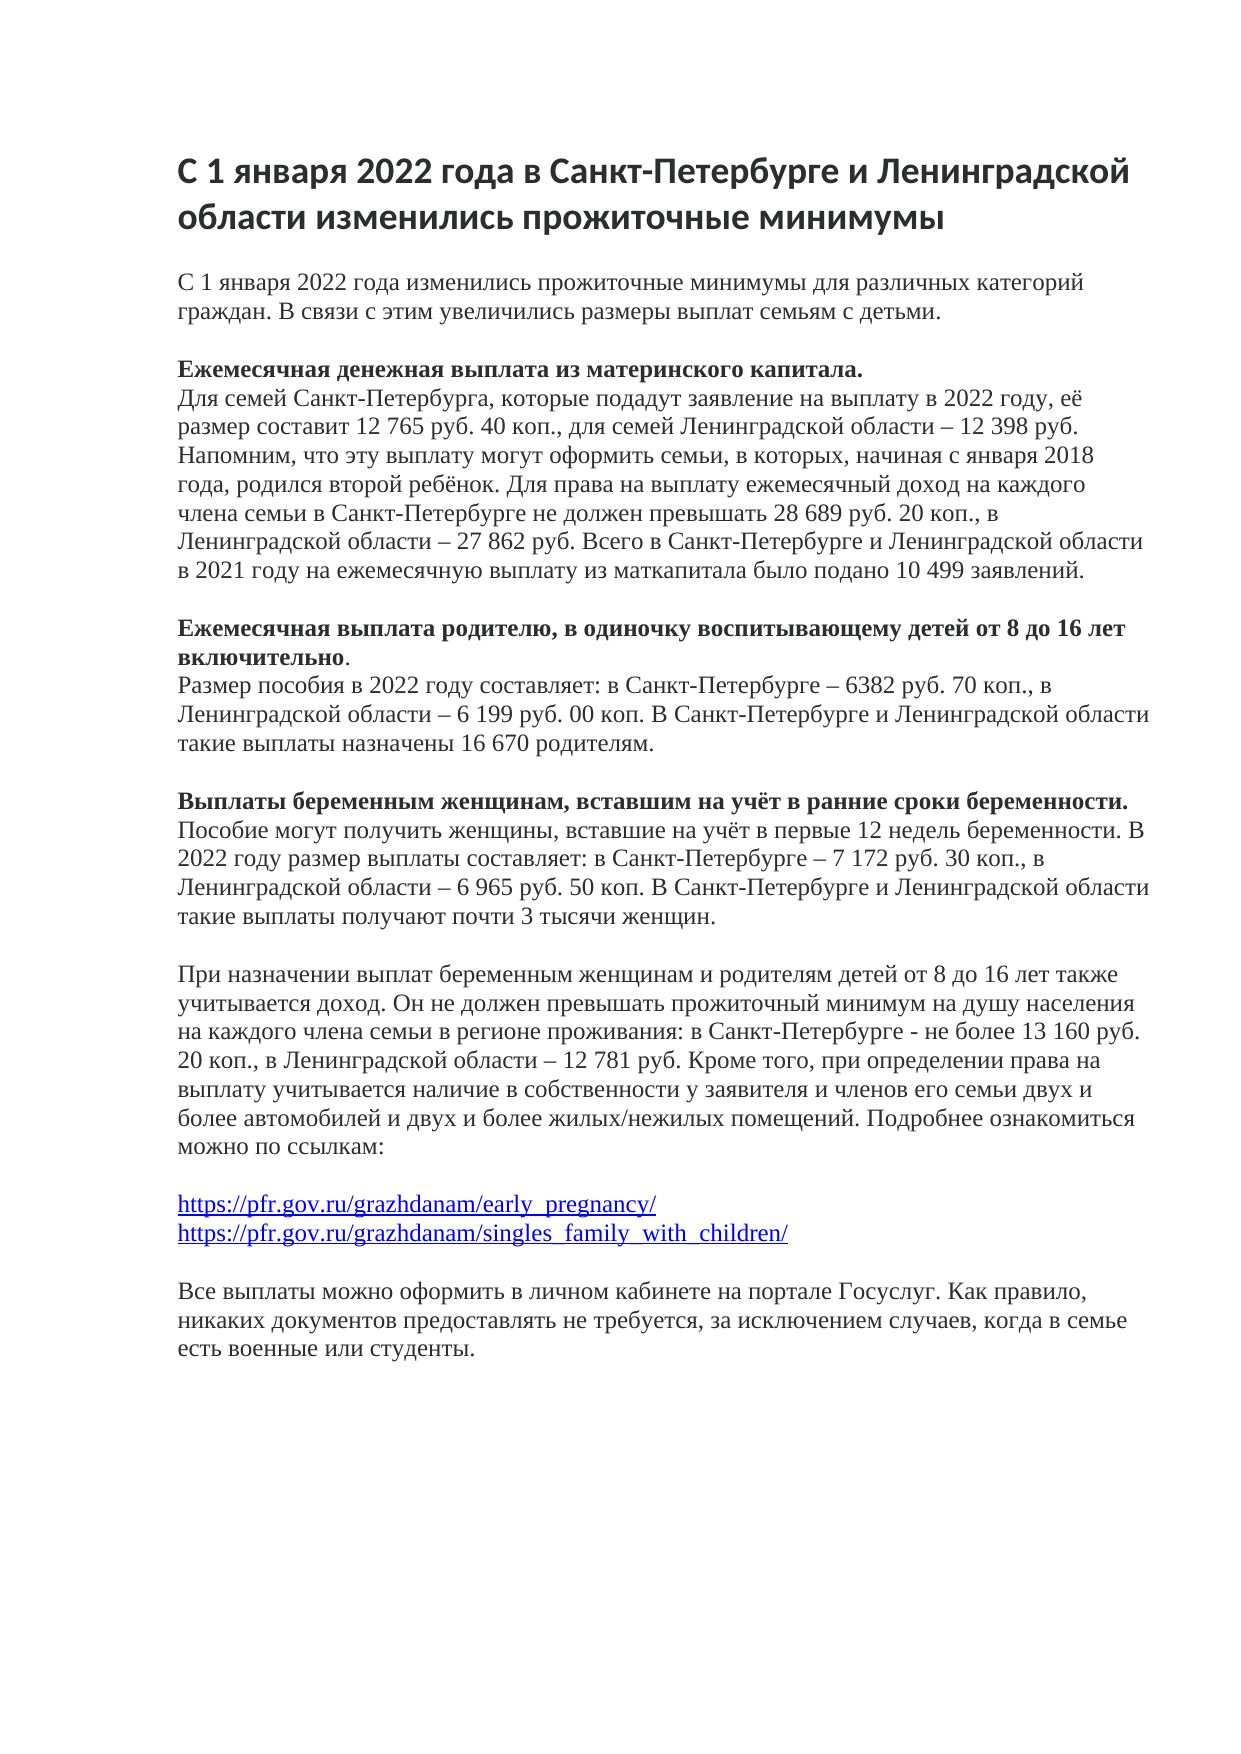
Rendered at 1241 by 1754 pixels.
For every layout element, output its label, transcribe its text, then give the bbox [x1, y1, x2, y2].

text С 1 января 2022 года изменились прожиточные минимумы для различных категорий граждан. В связи с этим увеличились размеры выплат семьям с детьми. [177, 267, 1152, 325]
text С 1 января 2022 года в Санкт-Петербурге и Ленинградской области изменились прожиточные минимумы [946, 147, 1152, 238]
text https://pfr.gov.ru/grazhdanam/early_pregnancy/ https://pfr.gov.ru/grazhdanam/singles_family_with_children/ [177, 1189, 1152, 1247]
text При назначении выплат беременным женщинам и родителям детей от 8 до 16 лет также учитывается доход. Он не должен превышать прожиточный минимум на душу населения на каждого члена семьи в регионе проживания: в Санкт-Петербурге - не более 13 160 руб. 20 коп., в Ленинградской области – 12 781 руб. Кроме того, при определении права на выплату учитывается наличие в собственности у заявителя и членов его семьи двух и более автомобилей и двух и более жилых/нежилых помещений. Подробнее ознакомиться можно по ссылкам: [177, 959, 1152, 1160]
text Ежемесячная выплата родителю, в одиночку воспитывающему детей от 8 до 16 лет включительно. Размер пособия в 2022 году составляет: в Санкт-Петербурге – 6382 руб. 70 коп., в Ленинградской области – 6 199 руб. 00 коп. В Санкт-Петербурге и Ленинградской области такие выплаты назначены 16 670 родителям. [177, 613, 1152, 757]
text Выплаты беременным женщинам, вставшим на учёт в ранние сроки беременности. Пособие могут получить женщины, вставшие на учёт в первые 12 недель беременности. В 2022 году размер выплаты составляет: в Санкт-Петербурге – 7 172 руб. 30 коп., в Ленинградской области – 6 965 руб. 50 коп. В Санкт-Петербурге и Ленинградской области такие выплаты получают почти 3 тысячи женщин. [177, 786, 1152, 930]
text Все выплаты можно оформить в личном кабинете на портале Госуслуг. Как правило, никаких документов предоставлять не требуется, за исключением случаев, когда в семье есть военные или студенты. [177, 1276, 1152, 1362]
text Ежемесячная денежная выплата из материнского капитала. Для семей Санкт-Петербурга, которые подадут заявление на выплату в 2022 году, её размер составит 12 765 руб. 40 коп., для семей Ленинградской области – 12 398 руб. Напомним, что эту выплату могут оформить семьи, в которых, начиная с января 2018 года, родился второй ребёнок. Для права на выплату ежемесячный доход на каждого члена семьи в Санкт-Петербурге не должен превышать 28 689 руб. 20 коп., в Ленинградской области – 27 862 руб. Всего в Санкт-Петербурге и Ленинградской области в 2021 году на ежемесячную выплату из маткапитала было подано 10 499 заявлений. [177, 354, 1152, 584]
